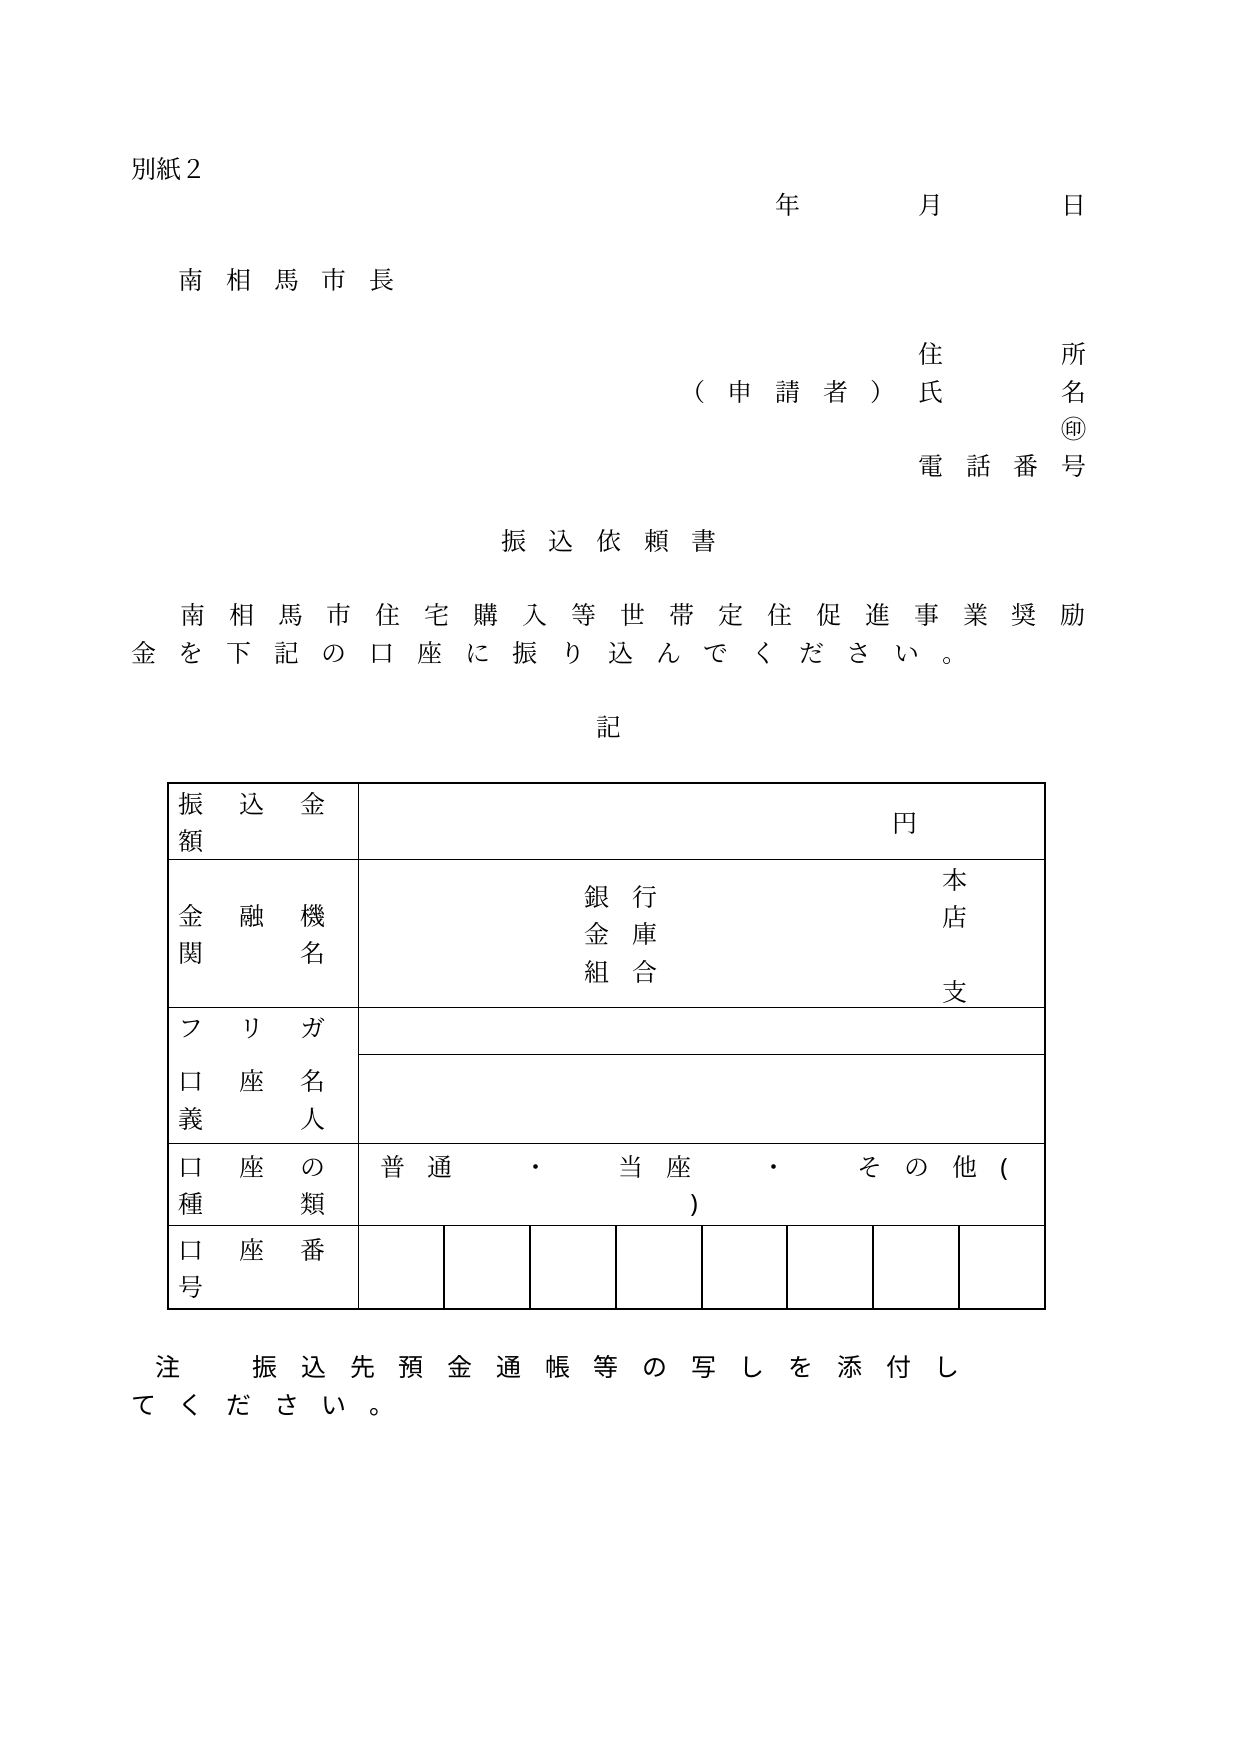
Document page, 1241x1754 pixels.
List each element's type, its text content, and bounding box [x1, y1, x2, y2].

text 年 月 日 [131, 185, 1109, 222]
table_cell [531, 1226, 615, 1308]
table_cell 口座の種類 [169, 1144, 358, 1225]
text 住 所 [131, 334, 1109, 372]
text 注 振込先預金通帳等の写しを添付してください。 [131, 1347, 984, 1422]
text 振込依頼書 [131, 521, 1109, 558]
table_cell フリガナ [169, 1008, 358, 1054]
text 南相馬市住宅購入等世帯定住促進事業奨励金を下記の口座に振り込んでください。 [131, 595, 1109, 670]
table_cell [874, 1226, 958, 1308]
table_cell 口座番号 [169, 1226, 358, 1308]
text 南相馬市長 [131, 260, 1109, 297]
table_cell [359, 1226, 443, 1308]
text 記 [131, 707, 1109, 744]
text （申請者）氏 名 ㊞ [131, 372, 1109, 446]
text 別紙２ [131, 150, 1109, 185]
table_cell 金融機関名 [169, 860, 358, 1007]
table_cell 銀行 金庫 組合 [359, 860, 919, 1007]
table_cell [359, 1055, 1044, 1143]
table_cell [703, 1226, 786, 1308]
table_header 振込金額 [169, 784, 358, 859]
table_cell [445, 1226, 529, 1308]
table_cell [960, 1226, 1044, 1308]
text 電話番号 [131, 446, 1109, 483]
table_cell [359, 1008, 1044, 1054]
table_cell [617, 1226, 701, 1308]
table_cell [788, 1226, 872, 1308]
table_cell 口座名義人 [169, 1054, 358, 1143]
table_header 円 [359, 784, 1044, 859]
table_cell 本店 支店 [919, 860, 1044, 1007]
table_cell 普通 ・ 当座 ・ その他( ) [359, 1144, 1044, 1225]
